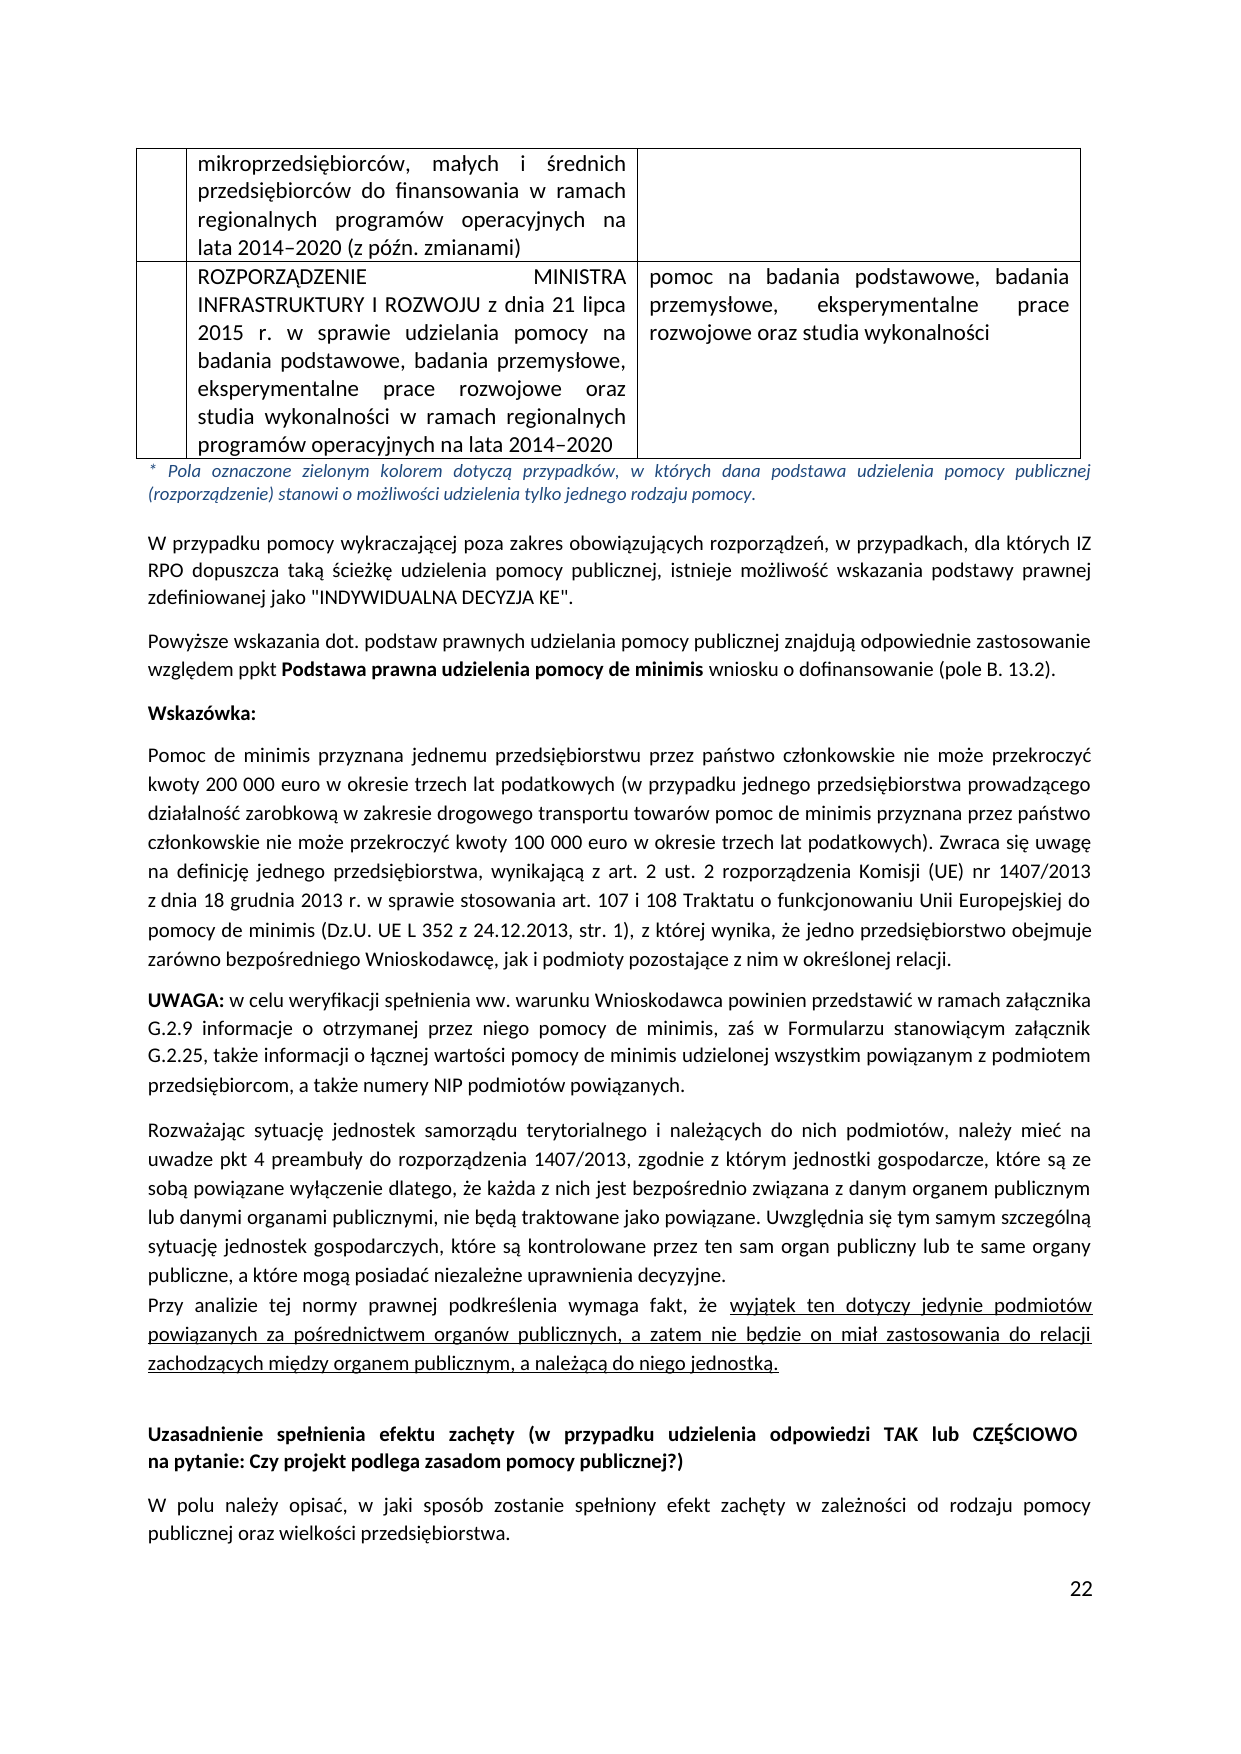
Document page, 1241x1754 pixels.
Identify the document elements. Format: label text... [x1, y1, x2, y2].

list Rozważając sytuację jednostek samorządu terytorialnego i należących do nich podmiotów, należy mieć na uwadze pkt 4 preambuły do rozporządzenia 1407/2013, zgodnie z którym jednostki gospodarcze, które są ze sobą powiązane wyłączenie dlatego, że każda z nich jest bezpośrednio związana z danym organem publicznym lub danymi organami publicznymi, nie będą traktowane jako powiązane. Uwzględnia się tym samym szczególną sytuację jednostek gospodarczych, które są kontrolowane przez ten sam organ publiczny lub te same organy publiczne, a które mogą posiadać niezależne uprawnienia decyzyjne. [148, 1117, 1093, 1288]
table_cell pomoc na badania podstawowe, badania przemysłowe, eksperymentalne prace rozwojowe oraz studia wykonalności [638, 262, 1080, 458]
table_cell [137, 262, 186, 458]
list Przy analizie tej normy prawnej podkreślenia wymaga fakt, że wyjątek ten dotyczy jedynie podmiotów powiązanych za pośrednictwem organów publicznych, a zatem nie będzie on miał zastosowania do relacji zachodzących między organem publicznym, a należącą do niego jednostką. [148, 1292, 1093, 1376]
text Uzasadnienie spełnienia efektu zachęty (w przypadku udzielenia odpowiedzi TAK lub CZĘŚCIOWO na pytanie: Czy projekt podlega zasadom pomocy publicznej?) [148, 1421, 1093, 1474]
list Wskazówka: [148, 700, 1093, 726]
text * Pola oznaczone zielonym kolorem dotyczą przypadków, w których dana podstawa udzielenia pomocy publicznej (rozporządzenie) stanowi o możliwości udzielenia tylko jednego rodzaju pomocy. [148, 459, 1093, 505]
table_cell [638, 149, 1080, 261]
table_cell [187, 149, 637, 261]
table_cell ROZPORZĄDZENIE MINISTRA INFRASTRUKTURY I ROZWOJU z dnia 21 lipca 2015 r. w sprawie udzielania pomocy na badania podstawowe, badania przemysłowe, eksperymentalne prace rozwojowe oraz studia wykonalności w ramach regionalnych programów operacyjnych na lata 2014–2020 [187, 262, 637, 458]
text W przypadku pomocy wykraczającej poza zakres obowiązujących rozporządzeń, w przypadkach, dla których IZ RPO dopuszcza taką ścieżkę udzielenia pomocy publicznej, istnieje możliwość wskazania podstawy prawnej zdefiniowanej jako "INDYWIDUALNA DECYZJA KE". [148, 530, 1093, 610]
table_cell [137, 149, 186, 261]
text Powyższe wskazania dot. podstaw prawnych udzielania pomocy publicznej znajdują odpowiednie zastosowanie względem ppkt Podstawa prawna udzielenia pomocy de minimis wniosku o dofinansowanie (pole B. 13.2). [148, 629, 1093, 681]
list Pomoc de minimis przyznana jednemu przedsiębiorstwu przez państwo członkowskie nie może przekroczyć kwoty 200 000 euro w okresie trzech lat podatkowych (w przypadku jednego przedsiębiorstwa prowadzącego działalność zarobkową w zakresie drogowego transportu towarów pomoc de minimis przyznana przez państwo członkowskie nie może przekroczyć kwoty 100 000 euro w okresie trzech lat podatkowych). Zwraca się uwagę na definicję jednego przedsiębiorstwa, wynikającą z art. 2 ust. 2 rozporządzenia Komisji (UE) nr 1407/2013 z dnia 18 grudnia 2013 r. w sprawie stosowania art. 107 i 108 Traktatu o funkcjonowaniu Unii Europejskiej do pomocy de minimis (Dz.U. UE L 352 z 24.12.2013, str. 1), z której wynika, że jedno przedsiębiorstwo obejmuje zarówno bezpośredniego Wnioskodawcę, jak i podmioty pozostające z nim w określonej relacji. [148, 742, 1093, 971]
text UWAGA: w celu weryfikacji spełnienia ww. warunku Wnioskodawca powinien przedstawić w ramach załącznika G.2.9 informacje o otrzymanej przez niego pomocy de minimis, zaś w Formularzu stanowiącym załącznik G.2.25, także informacji o łącznej wartości pomocy de minimis udzielonej wszystkim powiązanym z podmiotem przedsiębiorcom, a także numery NIP podmiotów powiązanych. [148, 988, 1093, 1098]
text W polu należy opisać, w jaki sposób zostanie spełniony efekt zachęty w zależności od rodzaju pomocy publicznej oraz wielkości przedsiębiorstwa. [148, 1492, 1093, 1545]
